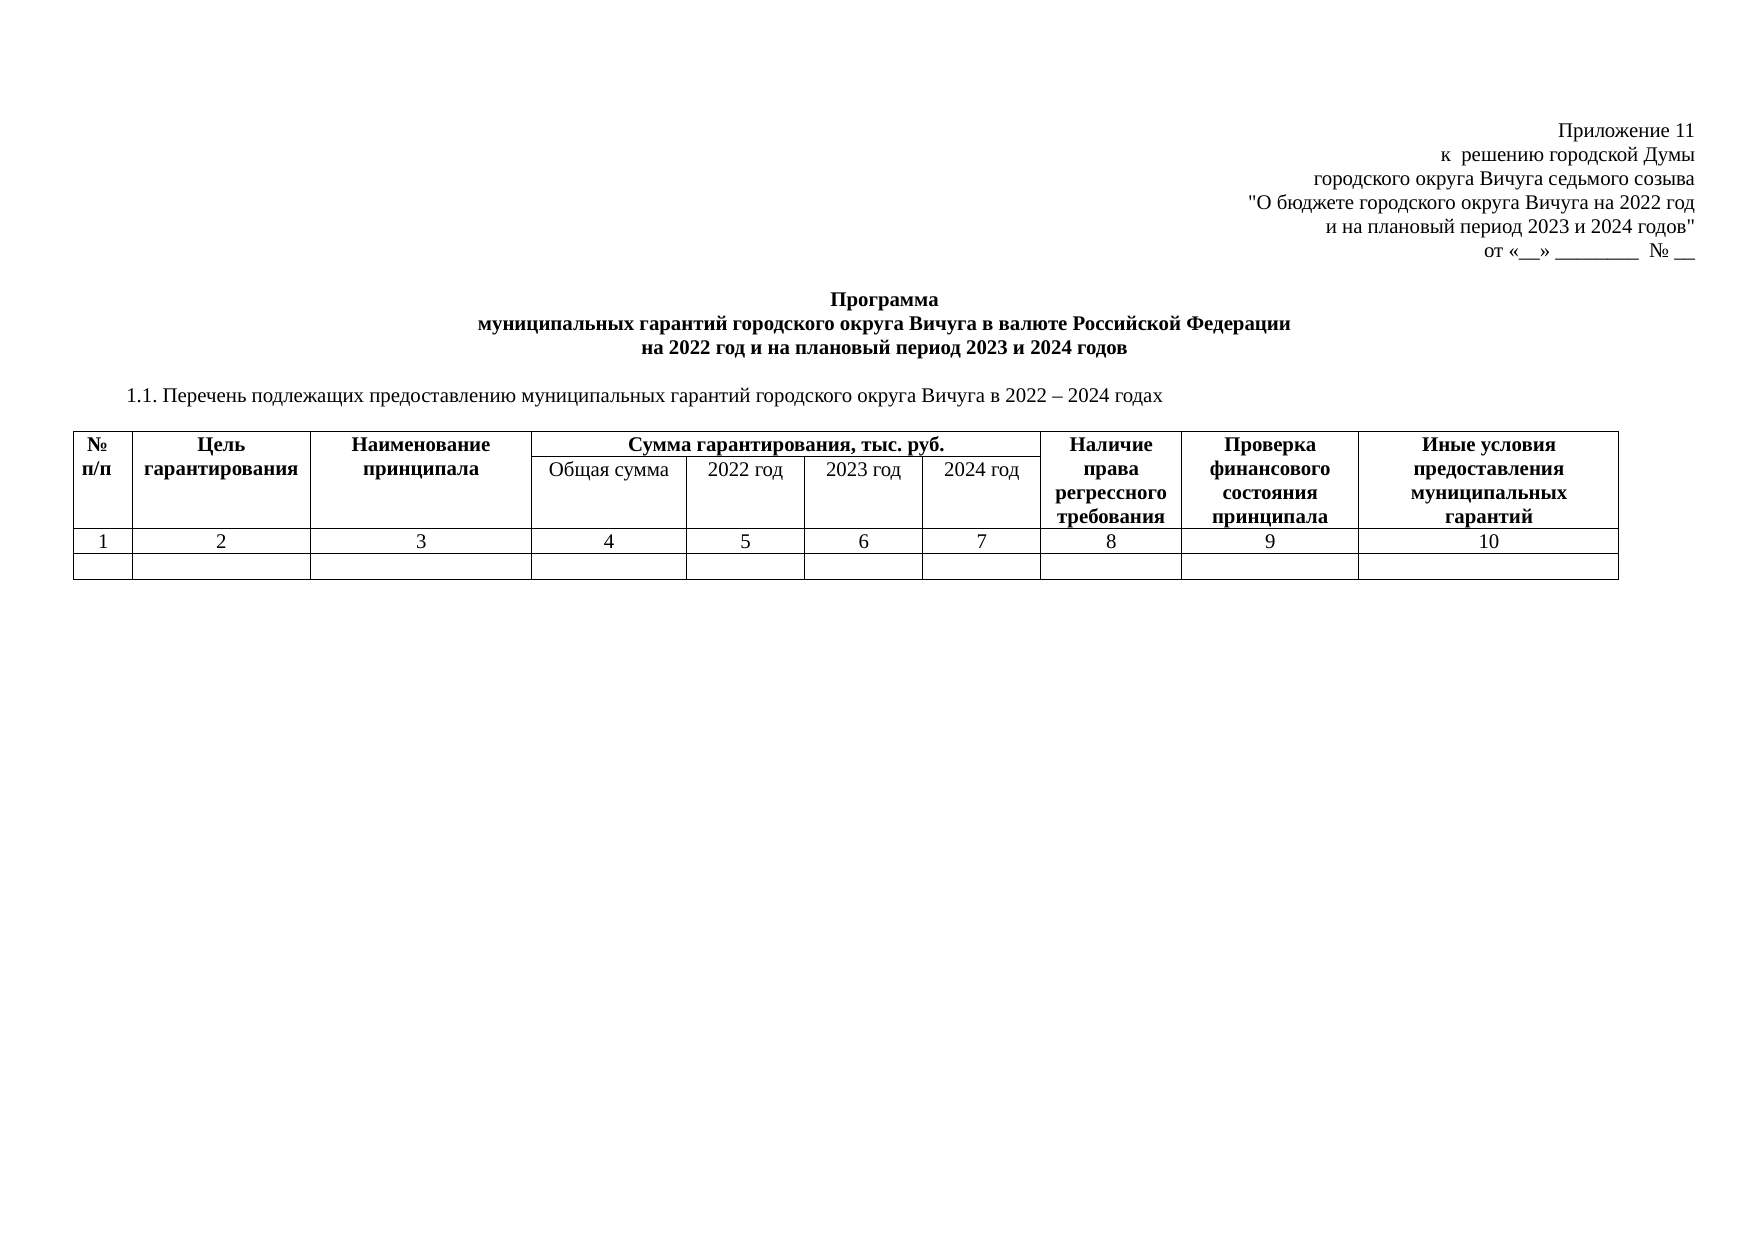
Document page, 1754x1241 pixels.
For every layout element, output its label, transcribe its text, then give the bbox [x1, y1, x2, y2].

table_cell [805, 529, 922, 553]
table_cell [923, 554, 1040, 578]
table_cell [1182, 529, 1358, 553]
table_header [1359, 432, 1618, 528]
text 1.1. Перечень подлежащих предоставлению муниципальных гарантий городского округа Вичуга в 2022 – 2024 годах [74, 383, 1695, 407]
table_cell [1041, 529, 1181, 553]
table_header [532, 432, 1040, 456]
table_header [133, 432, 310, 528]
text Программа [74, 287, 1695, 311]
text и на плановый период 2023 и 2024 годов" [959, 214, 1695, 238]
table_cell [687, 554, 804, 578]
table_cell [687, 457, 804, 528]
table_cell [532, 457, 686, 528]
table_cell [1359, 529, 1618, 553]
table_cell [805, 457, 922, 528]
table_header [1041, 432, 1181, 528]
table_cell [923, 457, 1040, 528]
text к решению городской Думы [959, 142, 1695, 166]
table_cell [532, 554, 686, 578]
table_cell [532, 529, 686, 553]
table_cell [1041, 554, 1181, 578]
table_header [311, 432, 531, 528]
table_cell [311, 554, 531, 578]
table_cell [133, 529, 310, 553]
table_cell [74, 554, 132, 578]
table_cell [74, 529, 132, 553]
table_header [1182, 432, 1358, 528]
text "О бюджете городского округа Вичуга на 2022 год [959, 190, 1695, 214]
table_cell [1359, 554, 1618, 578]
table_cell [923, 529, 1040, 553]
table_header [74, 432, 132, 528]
text муниципальных гарантий городского округа Вичуга в валюте Российской Федерации [74, 311, 1695, 335]
text Приложение 11 [1106, 118, 1695, 142]
text на 2022 год и на плановый период 2023 и 2024 годов [74, 335, 1695, 359]
text городского округа Вичуга седьмого созыва [959, 166, 1695, 190]
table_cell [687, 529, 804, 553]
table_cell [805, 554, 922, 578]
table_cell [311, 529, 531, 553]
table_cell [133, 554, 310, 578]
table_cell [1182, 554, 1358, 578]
text от «__» ________ № __ [959, 238, 1695, 262]
